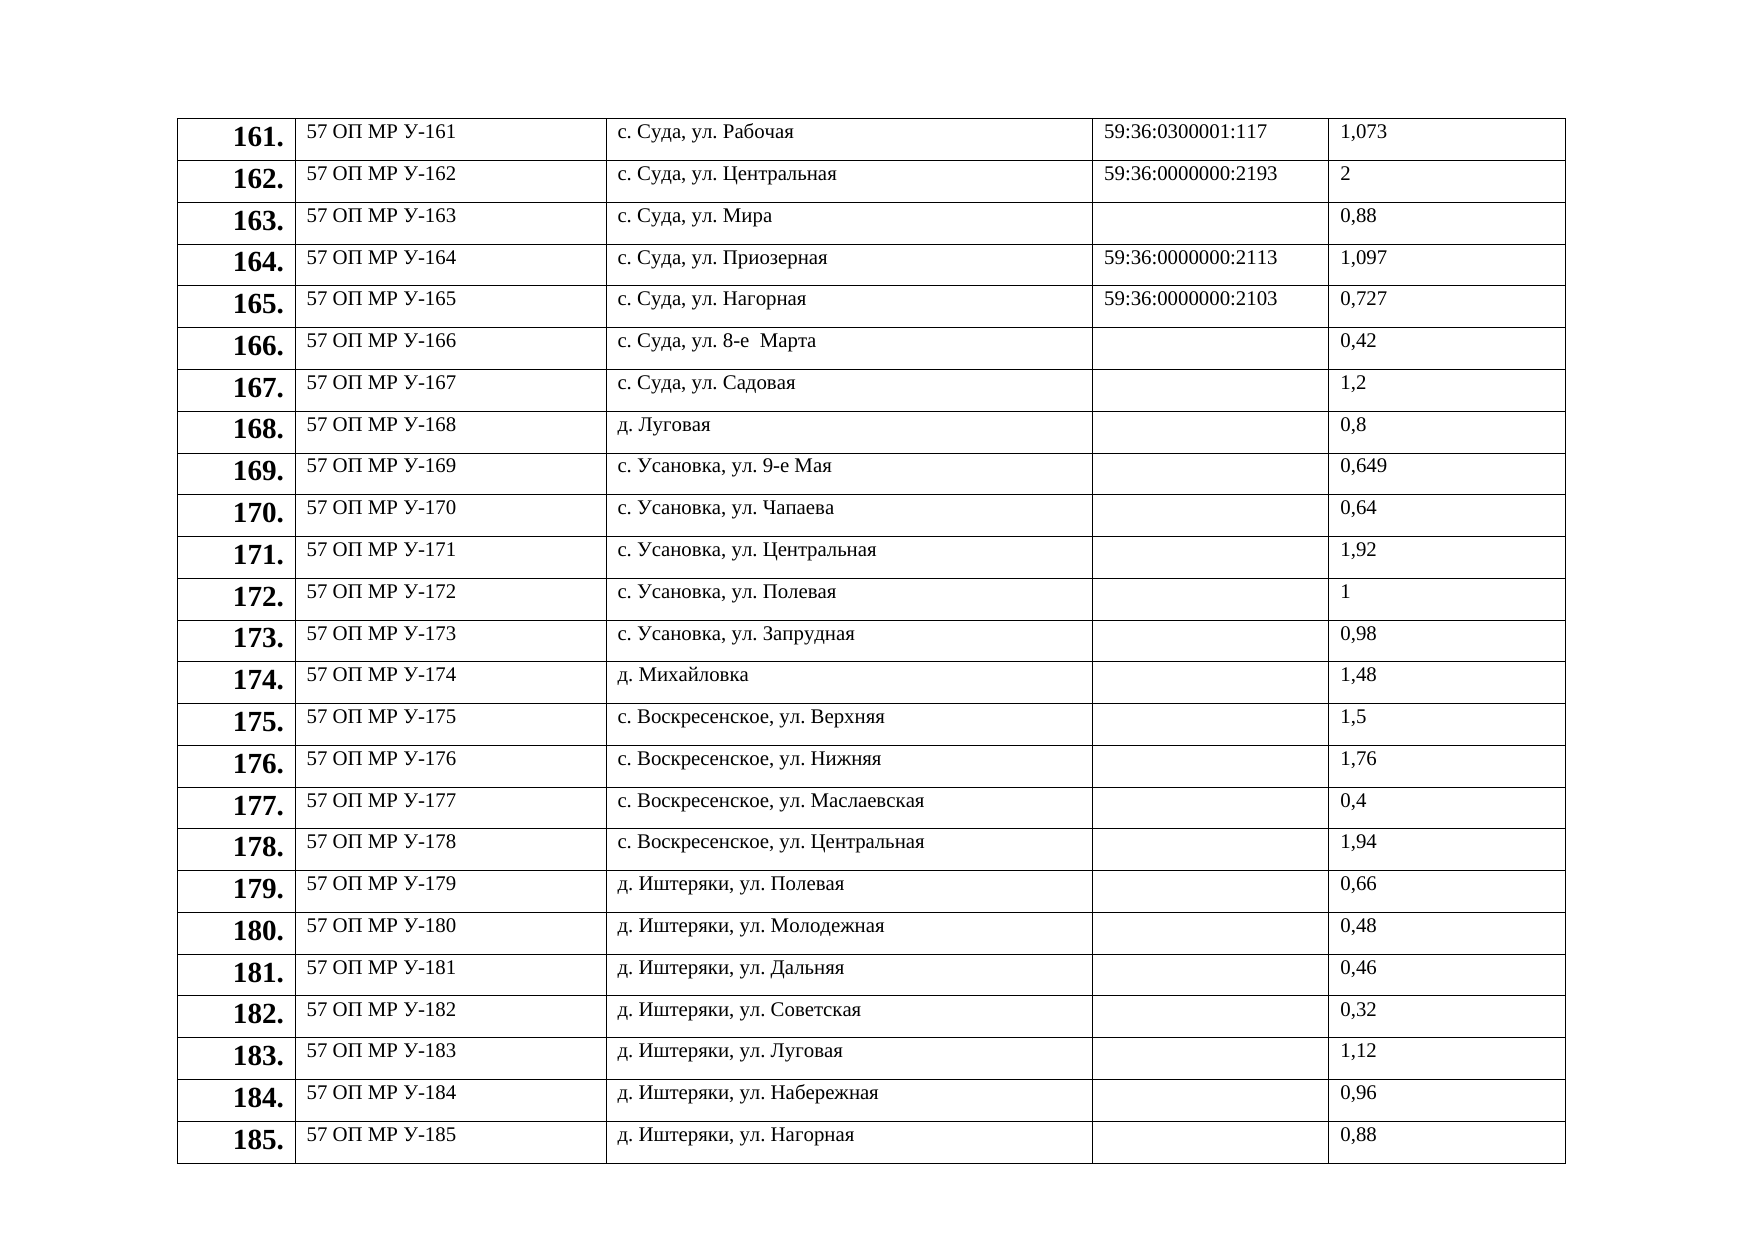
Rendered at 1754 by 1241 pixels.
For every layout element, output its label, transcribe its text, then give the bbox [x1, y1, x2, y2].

table_cell 0,48 [1329, 913, 1565, 954]
table_cell 57 ОП МР У-167 [296, 370, 606, 411]
table_cell [1093, 579, 1328, 619]
table_cell с. Усановка, ул. Чапаева [607, 495, 1092, 536]
table_cell 57 ОП МР У-185 [296, 1122, 606, 1162]
table_cell 57 ОП МР У-182 [296, 996, 606, 1037]
table_cell д. Иштеряки, ул. Нагорная [607, 1122, 1092, 1162]
table_cell 1,12 [1329, 1038, 1565, 1079]
table_cell [178, 1038, 295, 1079]
table_cell с. Суда, ул. 8-е Марта [607, 328, 1092, 369]
table_cell [178, 495, 295, 536]
table_cell с. Усановка, ул. Центральная [607, 537, 1092, 578]
table_cell с. Воскресенское, ул. Верхняя [607, 704, 1092, 745]
table_cell 57 ОП МР У-169 [296, 454, 606, 494]
table_cell [1093, 412, 1328, 452]
table_cell [1093, 662, 1328, 703]
table_cell [1093, 913, 1328, 954]
table_cell 0,66 [1329, 871, 1565, 912]
table_cell с. Воскресенское, ул. Нижняя [607, 746, 1092, 787]
table_cell 0,32 [1329, 996, 1565, 1037]
table_cell 57 ОП МР У-178 [296, 829, 606, 870]
table_cell [178, 746, 295, 787]
table_cell 57 ОП МР У-176 [296, 746, 606, 787]
table_cell с. Суда, ул. Мира [607, 203, 1092, 243]
table_cell [178, 662, 295, 703]
table_cell д. Михайловка [607, 662, 1092, 703]
table_cell [1093, 746, 1328, 787]
table_cell д. Луговая [607, 412, 1092, 452]
table_cell [178, 412, 295, 452]
table_cell 0,4 [1329, 788, 1565, 828]
table_cell [178, 328, 295, 369]
table_cell 57 ОП МР У-184 [296, 1080, 606, 1121]
table_cell [1093, 955, 1328, 995]
table_cell [1093, 1122, 1328, 1162]
table_cell [178, 245, 295, 285]
table_cell [178, 1122, 295, 1162]
table_cell [178, 286, 295, 327]
table_cell [1093, 621, 1328, 661]
table_cell [178, 203, 295, 243]
table_cell 57 ОП МР У-165 [296, 286, 606, 327]
table_cell с. Усановка, ул. Запрудная [607, 621, 1092, 661]
table_cell 57 ОП МР У-161 [296, 119, 606, 160]
table_cell [178, 579, 295, 619]
table_cell 57 ОП МР У-174 [296, 662, 606, 703]
table_cell [1093, 454, 1328, 494]
table_cell 1 [1329, 579, 1565, 619]
table_cell 59:36:0300001:117 [1093, 119, 1328, 160]
table_cell 57 ОП МР У-179 [296, 871, 606, 912]
table_cell 0,42 [1329, 328, 1565, 369]
table_cell д. Иштеряки, ул. Молодежная [607, 913, 1092, 954]
table_cell 57 ОП МР У-183 [296, 1038, 606, 1079]
table_cell с. Усановка, ул. 9-е Мая [607, 454, 1092, 494]
table_cell [1093, 829, 1328, 870]
table_cell [1093, 1080, 1328, 1121]
table_cell 1,92 [1329, 537, 1565, 578]
table_cell 57 ОП МР У-168 [296, 412, 606, 452]
table_cell 0,64 [1329, 495, 1565, 536]
table_cell д. Иштеряки, ул. Луговая [607, 1038, 1092, 1079]
table_cell с. Суда, ул. Центральная [607, 161, 1092, 202]
table_cell д. Иштеряки, ул. Полевая [607, 871, 1092, 912]
table_cell 1,48 [1329, 662, 1565, 703]
table_cell [1093, 328, 1328, 369]
table_cell 59:36:0000000:2103 [1093, 286, 1328, 327]
table_cell [1093, 203, 1328, 243]
table_cell [178, 996, 295, 1037]
table_cell 1,2 [1329, 370, 1565, 411]
table_cell [178, 1080, 295, 1121]
table_cell [178, 370, 295, 411]
table_cell 0,88 [1329, 203, 1565, 243]
table_cell 57 ОП МР У-172 [296, 579, 606, 619]
table_cell 0,649 [1329, 454, 1565, 494]
table_cell [178, 704, 295, 745]
table_cell [178, 788, 295, 828]
table_cell [178, 537, 295, 578]
table_cell [1093, 370, 1328, 411]
table_cell с. Воскресенское, ул. Маслаевская [607, 788, 1092, 828]
table_cell 57 ОП МР У-162 [296, 161, 606, 202]
table_cell [1093, 996, 1328, 1037]
table_cell 0,8 [1329, 412, 1565, 452]
table_cell [1093, 495, 1328, 536]
table_cell [1093, 1038, 1328, 1079]
table_cell [178, 913, 295, 954]
table_cell 1,097 [1329, 245, 1565, 285]
table_cell д. Иштеряки, ул. Набережная [607, 1080, 1092, 1121]
table_cell 57 ОП МР У-180 [296, 913, 606, 954]
table_cell 59:36:0000000:2193 [1093, 161, 1328, 202]
table_cell 1,94 [1329, 829, 1565, 870]
table_cell [1093, 704, 1328, 745]
table_cell 57 ОП МР У-170 [296, 495, 606, 536]
table_cell с. Суда, ул. Рабочая [607, 119, 1092, 160]
table_cell 57 ОП МР У-171 [296, 537, 606, 578]
table_cell 0,46 [1329, 955, 1565, 995]
table_cell с. Суда, ул. Приозерная [607, 245, 1092, 285]
table_cell 59:36:0000000:2113 [1093, 245, 1328, 285]
table_cell 2 [1329, 161, 1565, 202]
table_cell 0,727 [1329, 286, 1565, 327]
table_cell с. Усановка, ул. Полевая [607, 579, 1092, 619]
table_cell 57 ОП МР У-175 [296, 704, 606, 745]
table_cell 0,98 [1329, 621, 1565, 661]
table_cell с. Суда, ул. Нагорная [607, 286, 1092, 327]
table_cell [178, 119, 295, 160]
table_cell 57 ОП МР У-181 [296, 955, 606, 995]
table_cell 57 ОП МР У-163 [296, 203, 606, 243]
table_cell с. Воскресенское, ул. Центральная [607, 829, 1092, 870]
table_cell 0,96 [1329, 1080, 1565, 1121]
table_cell [178, 621, 295, 661]
table_cell [178, 454, 295, 494]
table_cell 57 ОП МР У-177 [296, 788, 606, 828]
table_cell 1,76 [1329, 746, 1565, 787]
table_cell [178, 829, 295, 870]
table_cell 57 ОП МР У-164 [296, 245, 606, 285]
table_cell с. Суда, ул. Садовая [607, 370, 1092, 411]
table_cell [1093, 537, 1328, 578]
table_cell 57 ОП МР У-173 [296, 621, 606, 661]
table_cell 1,5 [1329, 704, 1565, 745]
table_cell 1,073 [1329, 119, 1565, 160]
table_cell [178, 161, 295, 202]
table_cell 57 ОП МР У-166 [296, 328, 606, 369]
table_cell [178, 955, 295, 995]
table_cell 0,88 [1329, 1122, 1565, 1162]
table_cell [1093, 788, 1328, 828]
table_cell д. Иштеряки, ул. Дальняя [607, 955, 1092, 995]
table_cell д. Иштеряки, ул. Советская [607, 996, 1092, 1037]
table_cell [178, 871, 295, 912]
table_cell [1093, 871, 1328, 912]
